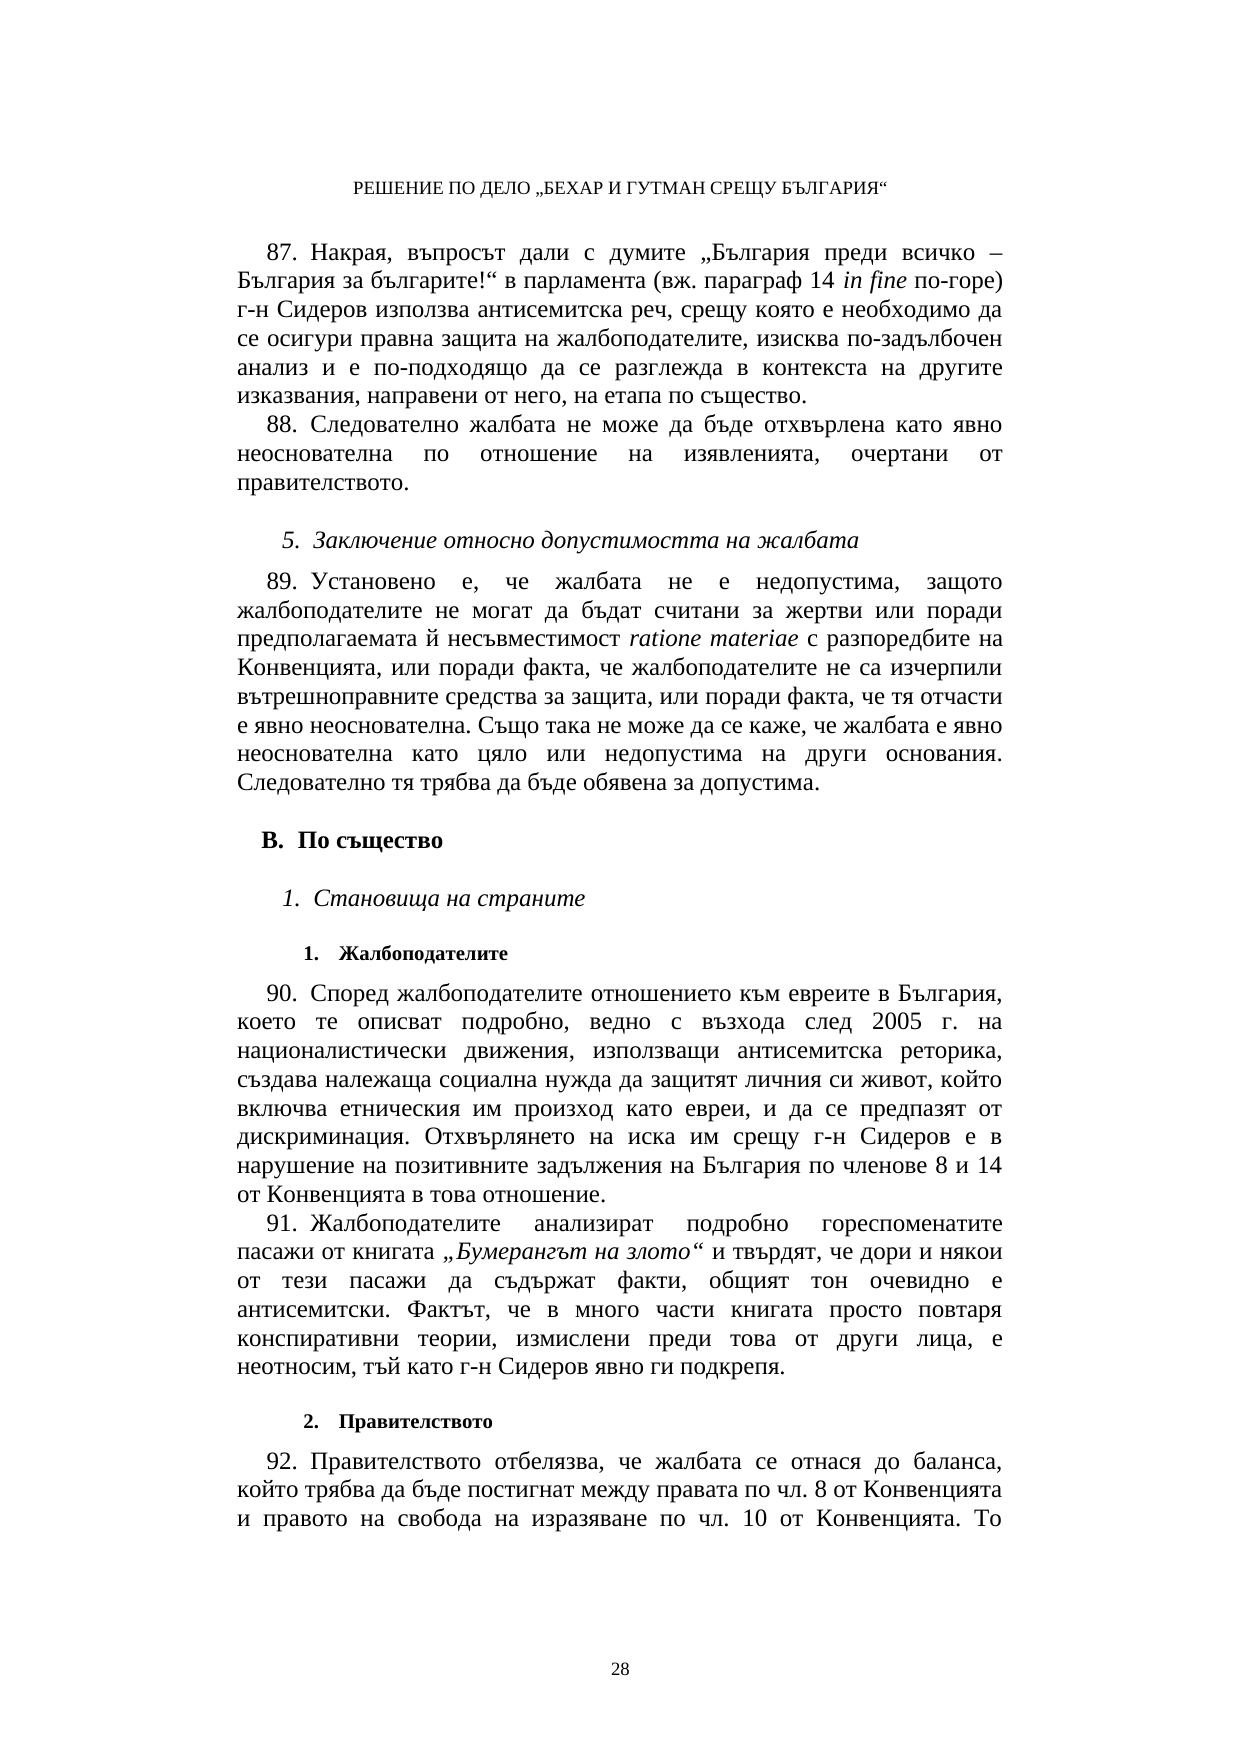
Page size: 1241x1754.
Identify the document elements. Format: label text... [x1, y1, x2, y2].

text 87. Накрая, въпросът дали с думите „България преди всичко – България за българите!“ в парламента (вж. параграф 14 in fine по-горе) г-н Сидеров използва антисемитска реч, срещу която е необходимо да се осигури правна защита на жалбоподателите, изисква по-задълбочен анализ и е по-подходящо да се разглежда в контекста на другите изказвания, направени от него, на етапа по същество. [237, 237, 1003, 409]
text 89. Установено е, че жалбата не е недопустима, защото жалбоподателите не могат да бъдат считани за жертви или поради предполагаемата й несъвместимост ratione materiae с разпоредбите на Конвенцията, или поради факта, че жалбоподателите не са изчерпили вътрешноправните средства за защита, или поради факта, че тя отчасти е явно неоснователна. Също така не може да се каже, че жалбата е явно неоснователна като цяло или недопустима на други основания. Следователно тя трябва да бъде обявена за допустима. [237, 566, 1003, 796]
text 90. Според жалбоподателите отношението към евреите в България, което те описват подробно, ведно с възхода след 2005 г. на националистически движения, използващи антисемитска реторика, създава належаща социална нужда да защитят личния си живот, който включва етническия им произход като евреи, и да се предпазят от дискриминация. Отхвърлянето на иска им срещу г-н Сидеров е в нарушение на позитивните задължения на България по членове 8 и 14 от Конвенцията в това отношение. [237, 978, 1003, 1208]
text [237, 1446, 1003, 1532]
list По същество [261, 825, 1003, 854]
list Становища на страните [282, 883, 1003, 912]
text Правителството [303, 1409, 1003, 1433]
text 88. Следователно жалбата не може да бъде отхвърлена като явно неоснователна по отношение на изявленията, очертани от правителството. [237, 409, 1003, 496]
text Заключение относно допустимостта на жалбата [282, 525, 1003, 553]
text Жалбоподателите [303, 941, 1003, 965]
text 91. Жалбоподателите анализират подробно гореспоменатите пасажи от книгата „Бумерангът на злото“ и твърдят, че дори и някои от тези пасажи да съдържат факти, общият тон очевидно е антисемитски. Фактът, че в много части книгата просто повтаря конспиративни теории, измислени преди това от други лица, е неотносим, тъй като г-н Сидеров явно ги подкрепя. [237, 1208, 1003, 1380]
